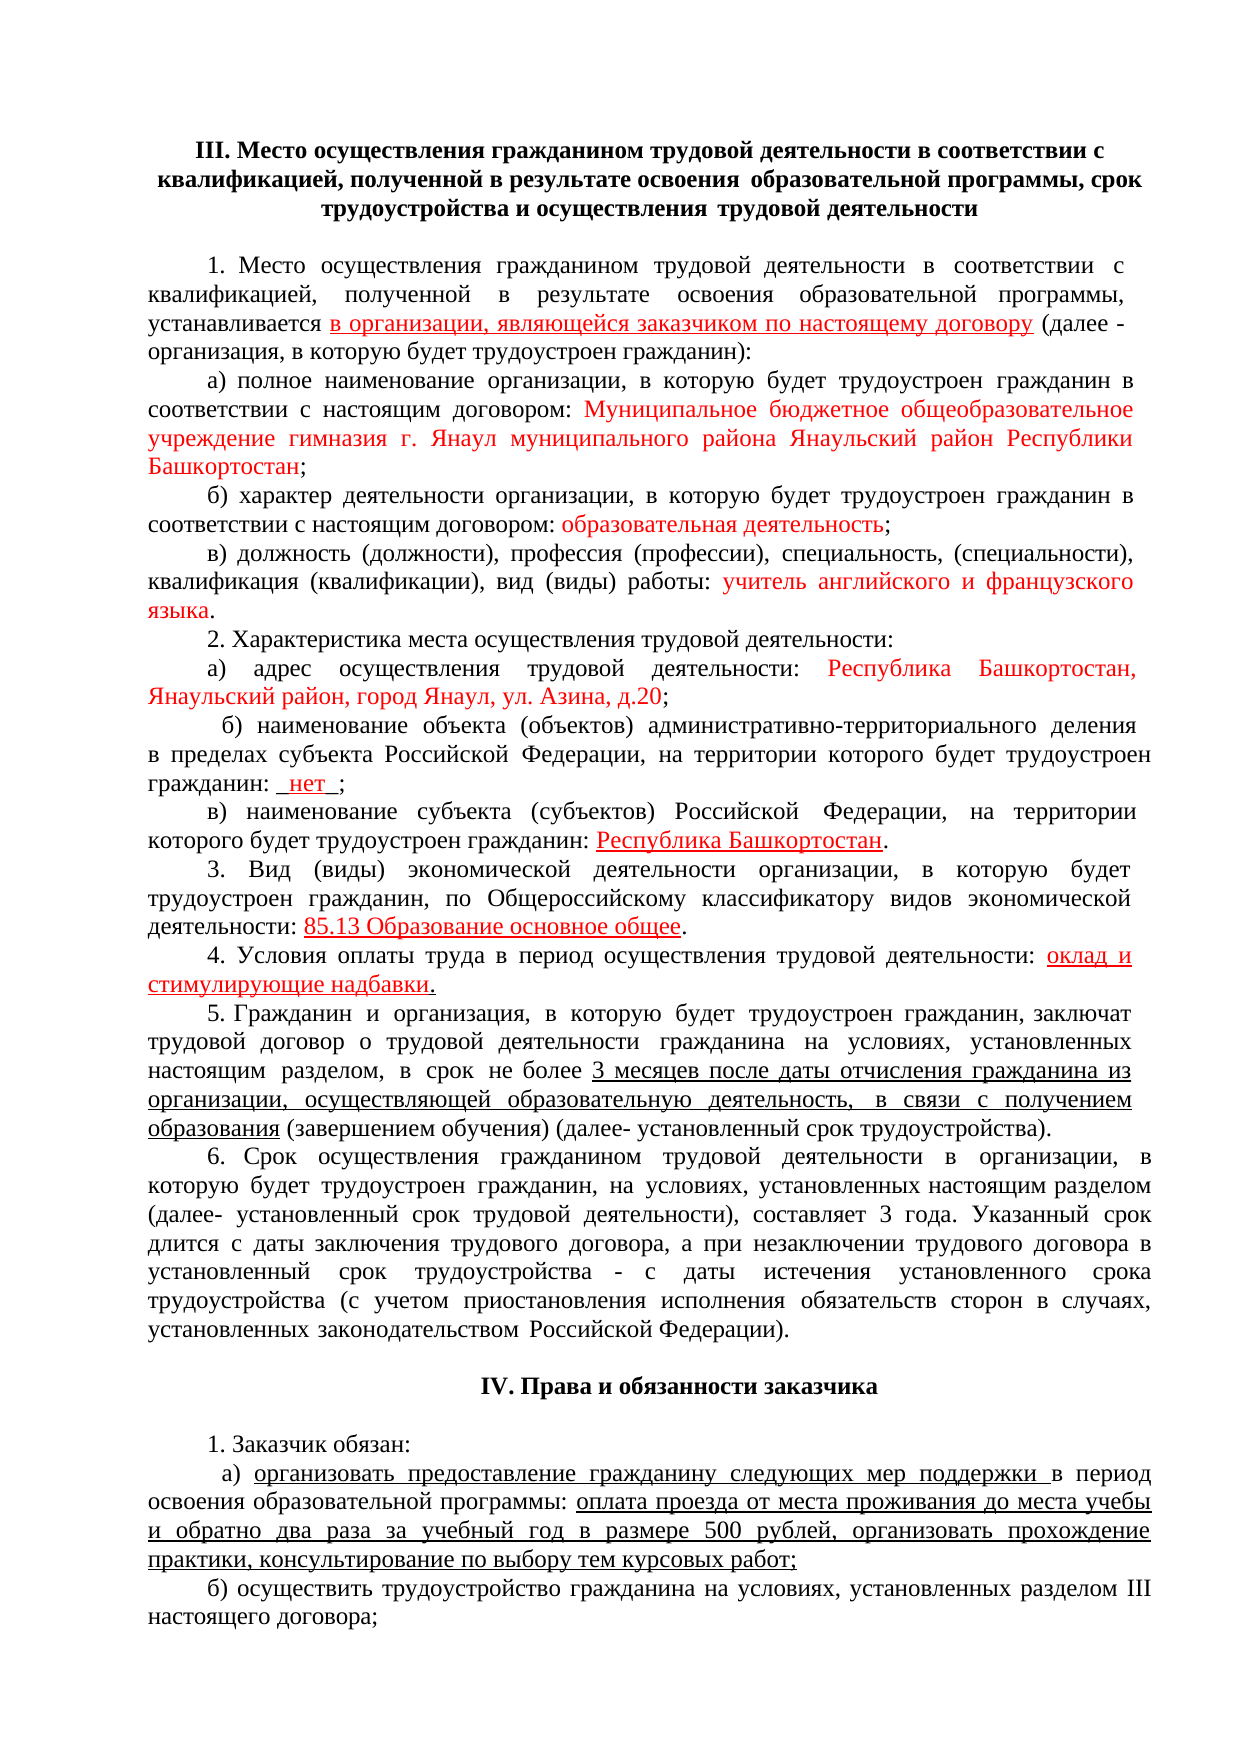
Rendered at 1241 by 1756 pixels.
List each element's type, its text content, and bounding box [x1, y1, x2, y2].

text 6. Срок осуществления гражданином трудовой деятельности в организации, в которую будет трудоустроен гражданин, на условиях, установленных настоящим разделом (далее- установленный срок трудовой деятельности), составляет 3 года. Указанный срок длится с даты заключения трудового договора, а при незаключении трудового договора в установленный срок трудоустройства - с даты истечения установленного срока трудоустройства (с учетом приостановления исполнения обязательств сторон в случаях, установленных законодательством Российской Федерации). [148, 1141, 1152, 1343]
text б) характер деятельности организации, в которую будет трудоустроен гражданин в соответствии с настоящим договором: образовательная деятельность; [148, 480, 1133, 538]
text 1. Заказчик обязан: [148, 1429, 1152, 1458]
text 5. Гражданин и организация, в которую будет трудоустроен гражданин, заключат трудовой договор о трудовой деятельности гражданина на условиях, установленных настоящим разделом, в срок не более 3 месяцев после даты отчисления гражданина из организации, осуществляющей образовательную деятельность, в связи с получением образования (завершением обучения) (далее- установленный срок трудоустройства). [148, 1110, 1132, 1141]
text 5. Гражданин и организация, в которую будет трудоустроен гражданин, заключат трудовой договор о трудовой деятельности гражданина на условиях, установленных настоящим разделом, в срок не более 3 месяцев после даты отчисления гражданина из организации, осуществляющей образовательную деятельность, в связи с получением образования (завершением обучения) (далее- установленный срок трудоустройства). [148, 998, 1132, 1109]
text в) должность (должности), профессия (профессии), специальность, (специальности), квалификация (квалификации), вид (виды) работы: учитель английского и французского языка. [148, 538, 1133, 624]
text а) организовать предоставление гражданину следующих мер поддержки в период освоения образовательной программы: оплата проезда от места проживания до места учебы и обратно два раза за учебный год в размере 500 рублей, организовать прохождение практики, консультирование по выбору тем курсовых работ; [148, 1458, 1152, 1573]
text 1. Место осуществления гражданином трудовой деятельности в соответствии с квалификацией, полученной в результате освоения образовательной программы, устанавливается в организации, являющейся заказчиком по настоящему договору (далее - организация, в которую будет трудоустроен гражданин): [148, 250, 1124, 365]
text а) полное наименование организации, в которую будет трудоустроен гражданин в соответствии с настоящим договором: Муниципальное бюджетное общеобразовательное учреждение гимназия г. Янаул муниципального района Янаульский район Республики Башкортостан; [148, 365, 1133, 480]
text в) наименование субъекта (субъектов) Российской Федерации, на территории которого будет трудоустроен гражданин: Республика Башкортостан. [148, 796, 1137, 854]
text III. Место осуществления гражданином трудовой деятельности в соответствии с квалификацией, полученной в результате освоения образовательной программы, срок трудоустройства и осуществления трудовой деятельности [148, 135, 1152, 221]
text 4. Условия оплаты труда в период осуществления трудовой деятельности: оклад и стимулирующие надбавки. [148, 940, 1132, 998]
text б) наименование объекта (объектов) административно-территориального деления в пределах субъекта Российской Федерации, на территории которого будет трудоустроен гражданин: _нет_; [148, 710, 1152, 796]
text б) осуществить трудоустройство гражданина на условиях, установленных разделом III настоящего договора; [148, 1573, 1152, 1630]
text 3. Вид (виды) экономической деятельности организации, в которую будет трудоустроен гражданин, по Общероссийскому классификатору видов экономической деятельности: 85.13 Образование основное общее. [148, 854, 1132, 940]
text 2. Характеристика места осуществления трудовой деятельности: [148, 624, 1125, 653]
text IV. Права и обязанности заказчика [148, 1371, 1152, 1400]
text а) адрес осуществления трудовой деятельности: Республика Башкортостан, Янаульский район, город Янаул, ул. Азина, д.20; [148, 653, 1137, 710]
